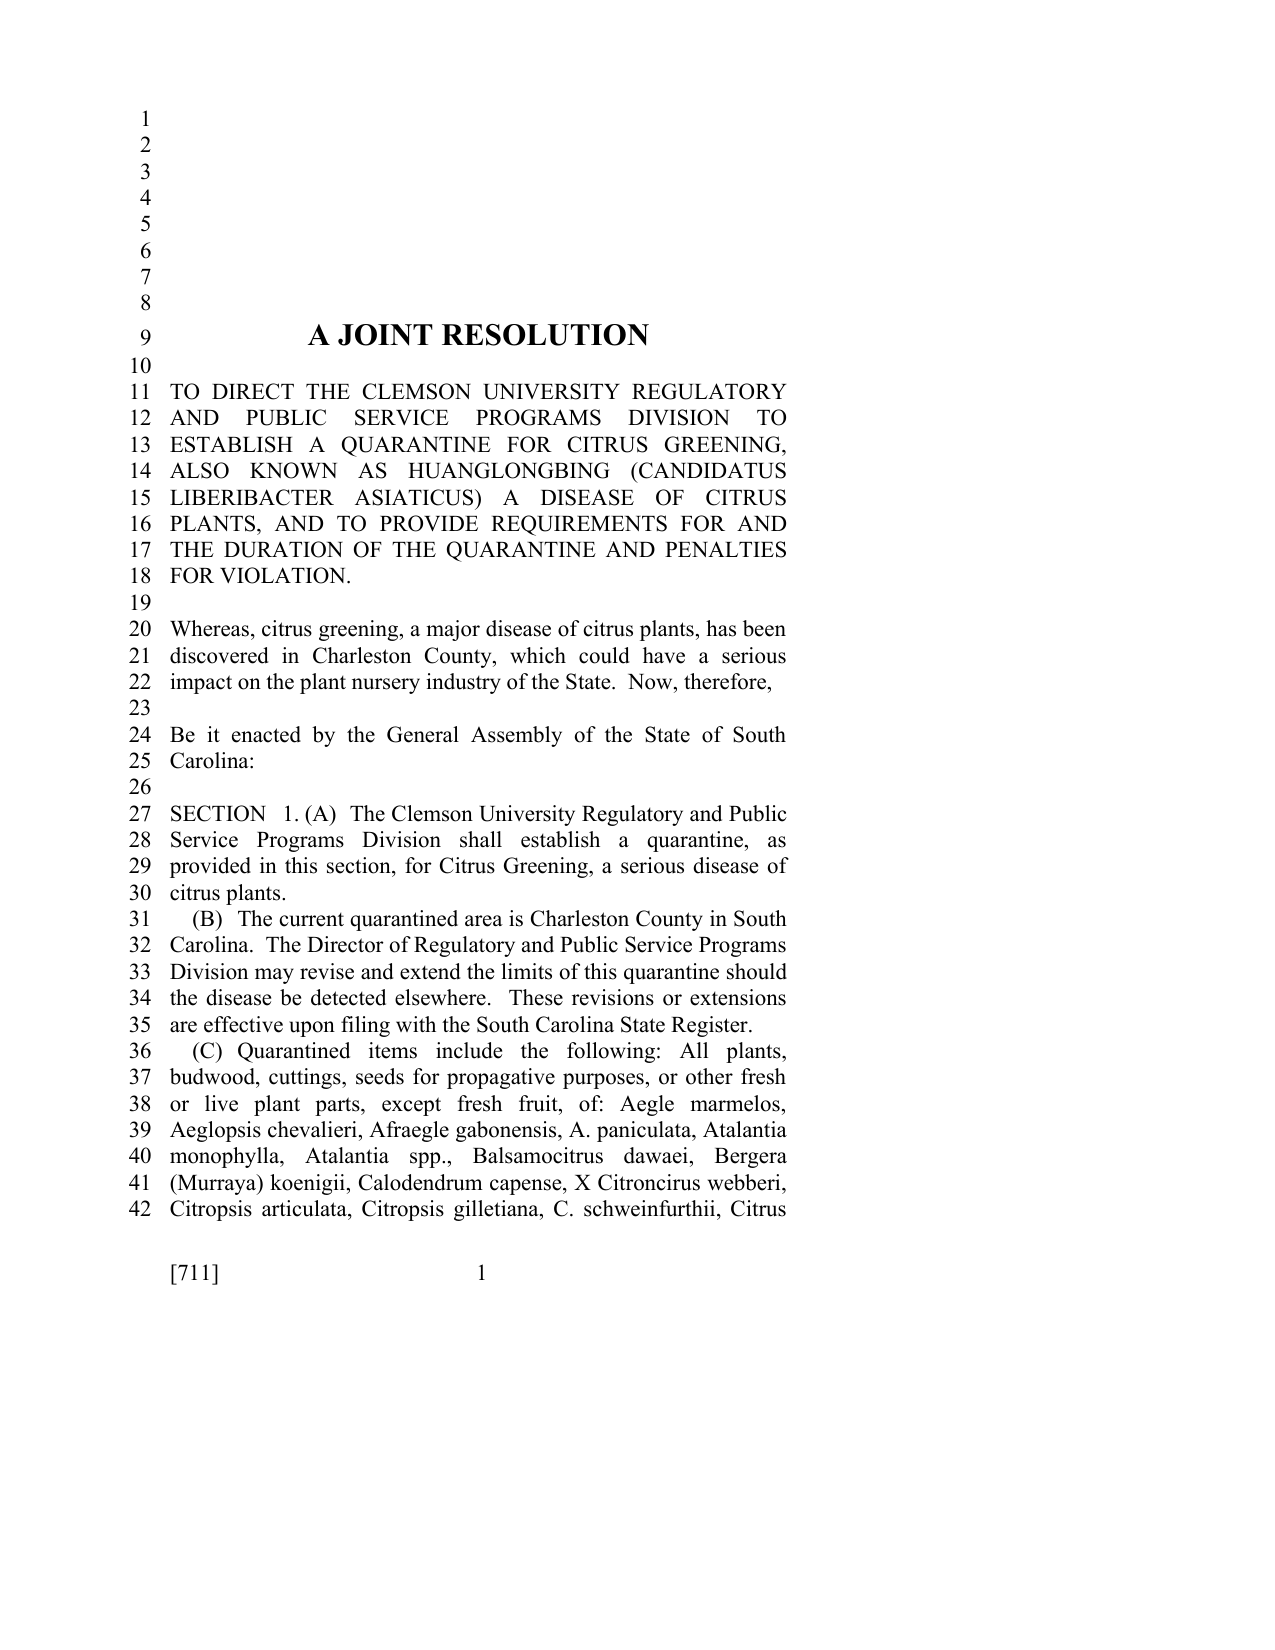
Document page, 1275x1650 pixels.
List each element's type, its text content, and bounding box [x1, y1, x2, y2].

text SECTION 1. (A) The Clemson University Regulatory and Public Service Programs Division shall establish a quarantine, as provided in this section, for Citrus Greening, a serious disease of citrus plants. [169, 800, 787, 905]
text TO DIRECT THE CLEMSON UNIVERSITY REGULATORY AND PUBLIC SERVICE PROGRAMS DIVISION TO ESTABLISH A QUARANTINE FOR CITRUS GREENING, ALSO KNOWN AS HUANGLONGBING (CANDIDATUS LIBERIBACTER ASIATICUS) A DISEASE OF CITRUS PLANTS, AND TO PROVIDE REQUIREMENTS FOR AND THE DURATION OF THE QUARANTINE AND PENALTIES FOR VIOLATION. [169, 378, 787, 589]
text Whereas, citrus greening, a major disease of citrus plants, has been discovered in Charleston County, which could have a serious impact on the plant nursery industry of the State. Now, therefore, [169, 615, 787, 694]
text Be it enacted by the General Assembly of the State of South Carolina: [169, 721, 787, 773]
text A JOINT RESOLUTION [169, 316, 787, 352]
text (B) The current quarantined area is Charleston County in South Carolina. The Director of Regulatory and Public Service Programs Division may revise and extend the limits of this quarantine should the disease be detected elsewhere. These revisions or extensions are effective upon filing with the South Carolina State Register. [169, 905, 787, 1037]
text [169, 1037, 787, 1221]
